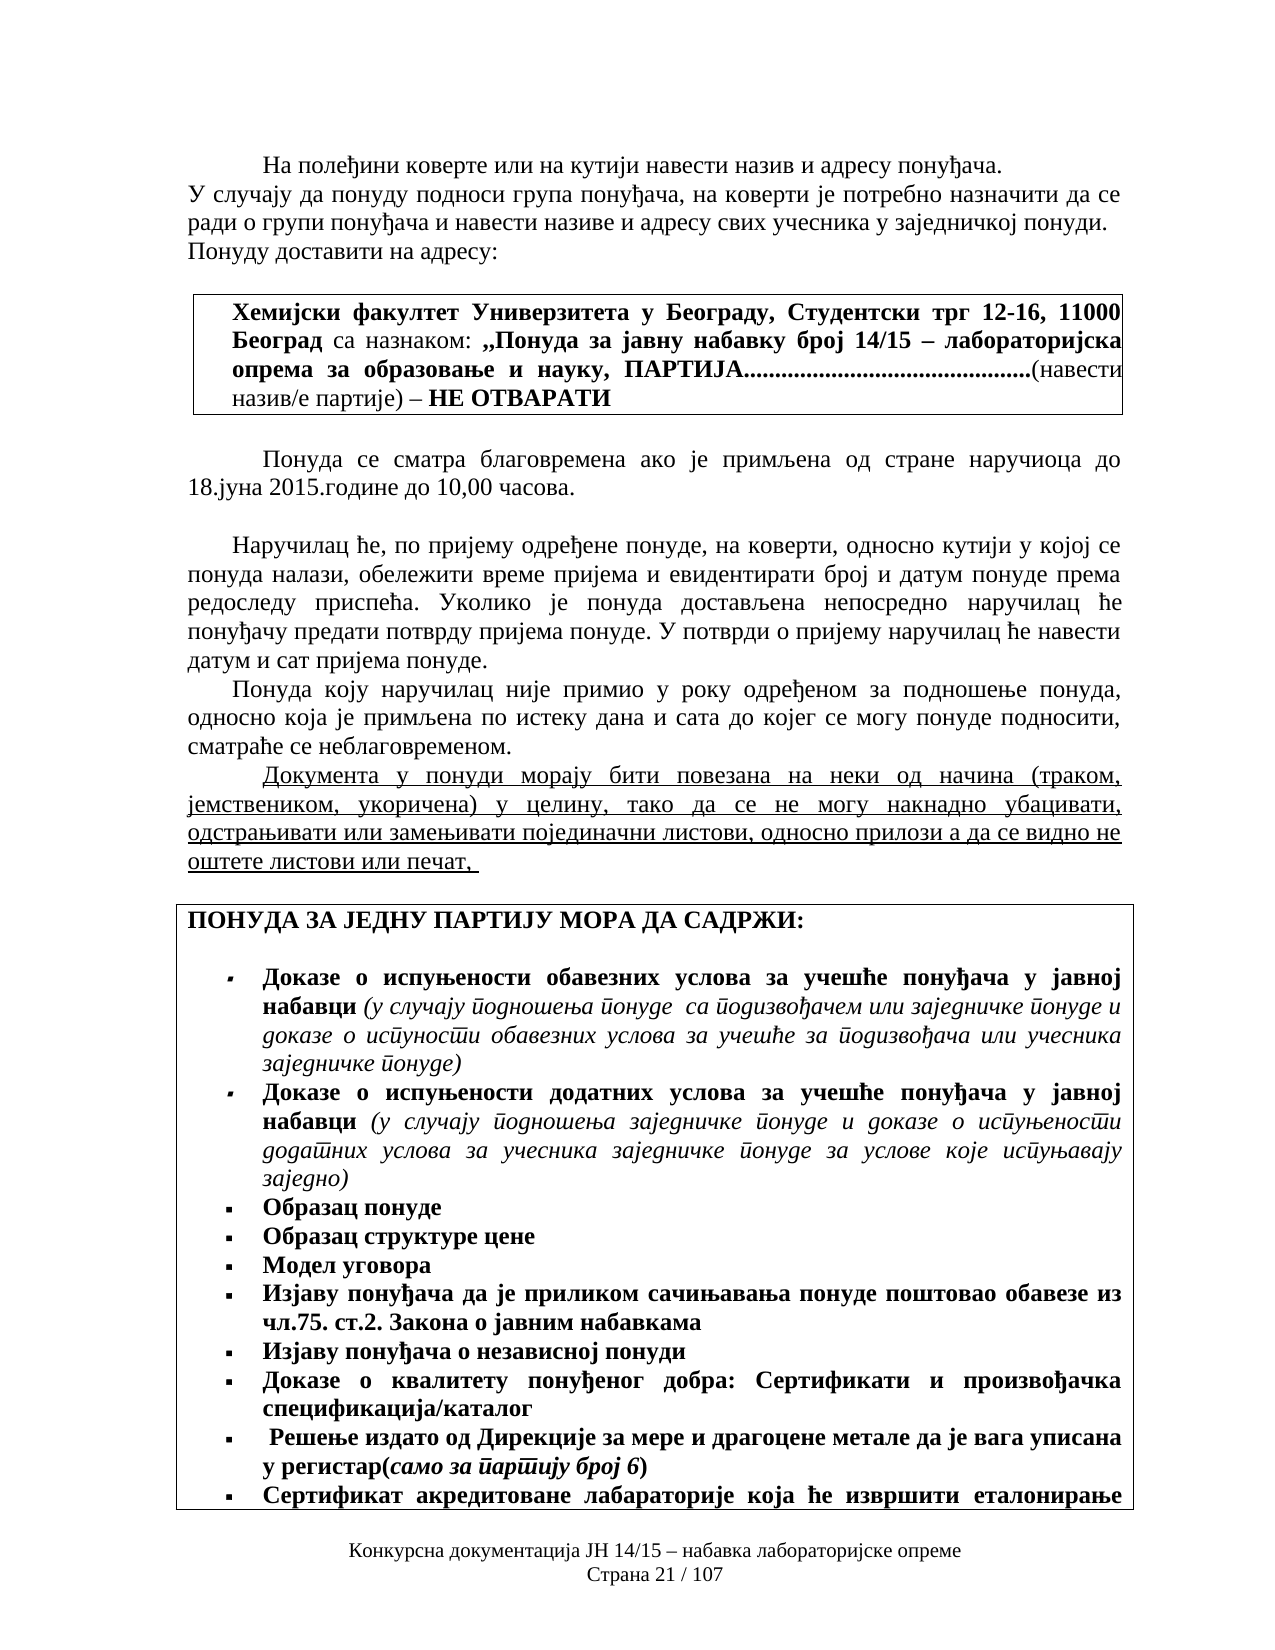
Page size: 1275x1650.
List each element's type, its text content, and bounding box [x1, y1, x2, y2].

text Хемијски факултет Универзитета у Београду, Студентски трг 12-16, 11000 Београд са назнаком: ,,Понуда за јавну набавку број 14/15 – лабораторијска опрема за образовање и науку, ПАРТИЈА..............................................(навести назив/е партије) – НЕ ОТВАРАТИ [194, 295, 1122, 414]
text Документа у понуди морају бити повезана на неки од начина (траком, јемствеником, укоричена) у целину, тако да се не могу накнадно убацивати, одстрањивати или замењивати појединачни листови, односно прилози а да се видно не оштете листови или печат, [187, 843, 1122, 875]
text Наручилац ће, по пријему одређене понуде, на коверти, односно кутији у којој се понуда налази, обележити време пријема и евидентирати број и датум понуде према редоследу приспећа. Уколико је понуда достављена непосредно наручилац ће понуђачу предати потврду пријема понуде. У потврди о пријему наручилац ће навести датум и сат пријема понуде. [187, 530, 1122, 674]
text Понуда се сматра благовремена ако је примљена од стране наручиоца до 18.јуна 2015.године до 10,00 часова. [187, 444, 1122, 501]
text Документа у понуди морају бити повезана на неки од начина (траком, јемствеником, укоричена) у целину, тако да се не могу накнадно убацивати, одстрањивати или замењивати појединачни листови, односно прилози а да се видно не оштете листови или печат, [187, 815, 1122, 842]
text На полеђини коверте или на кутији навести назив и адресу понуђача. [187, 150, 1122, 179]
text У случају да понуду подноси група понуђача, на коверти је потребно назначити да се ради о групи понуђача и навести називе и адресу свих учесника у заједничкој понуди. [187, 179, 1122, 236]
text Понуду доставити на адресу: [187, 236, 1122, 265]
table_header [177, 905, 1133, 1508]
text Понуда коју наручилац није примио у року одређеном за подношење понуда, односно која је примљена по истеку дана и сата до којег се могу понуде подносити, сматраће се неблаговременом. [187, 674, 1122, 760]
text Документа у понуди морају бити повезана на неки од начина (траком, јемствеником, укоричена) у целину, тако да се не могу накнадно убацивати, одстрањивати или замењивати појединачни листови, односно прилози а да се видно не оштете листови или печат, [187, 760, 1122, 814]
